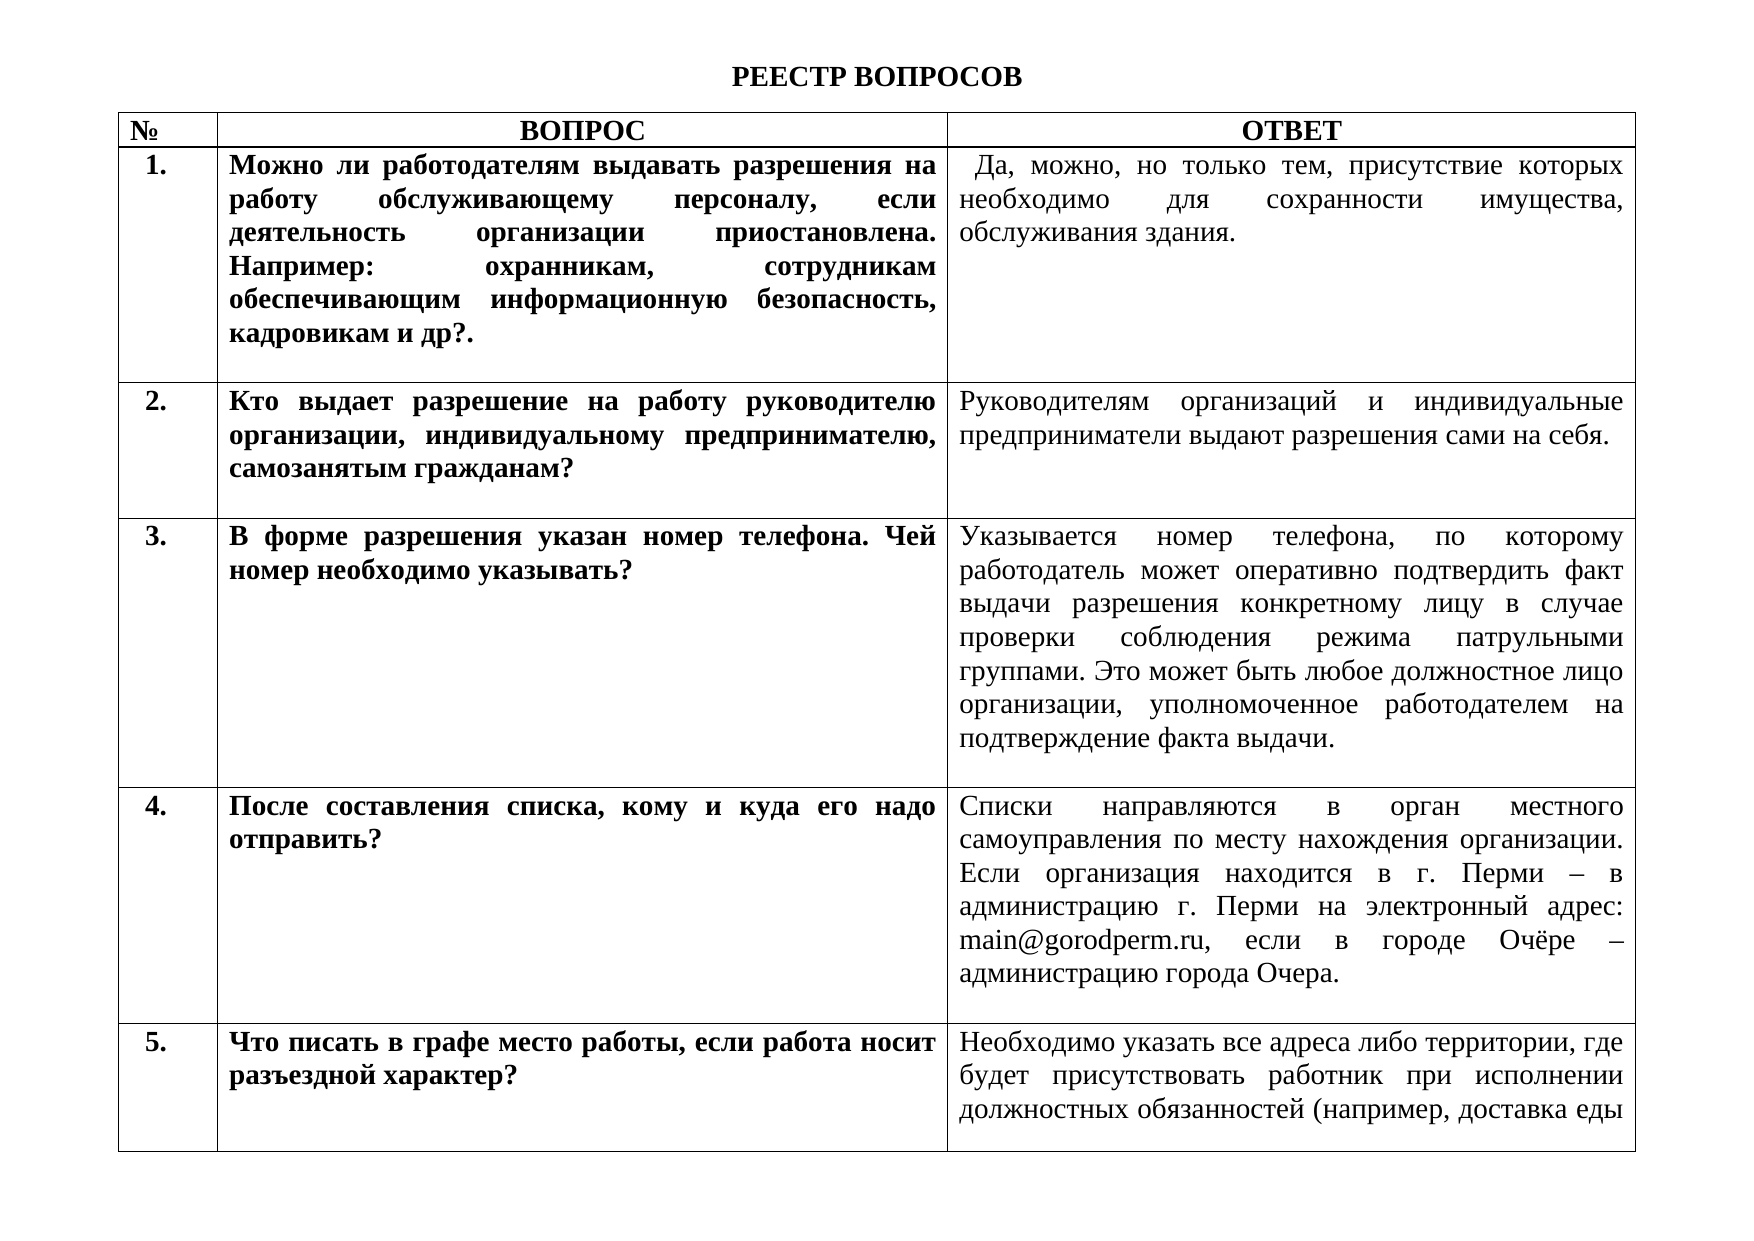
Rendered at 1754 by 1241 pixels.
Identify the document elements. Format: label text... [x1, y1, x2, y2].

table_cell Да, можно, но только тем, присутствие которых необходимо для сохранности имущества, обслуживания здания. [948, 148, 1635, 382]
table_cell [119, 788, 217, 1023]
table_cell Кто выдает разрешение на работу руководителю организации, индивидуальному предпринимателю, самозанятым гражданам? [218, 383, 947, 517]
table_cell Можно ли работодателям выдавать разрешения на работу обслуживающему персоналу, если деятельность организации приостановлена. Например: охранникам, сотрудникам обеспечивающим информационную безопасность, кадровикам и др?. [218, 148, 947, 382]
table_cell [948, 1024, 1635, 1151]
table_cell [119, 148, 217, 382]
table_cell Указывается номер телефона, по которому работодатель может оперативно подтвердить факт выдачи разрешения конкретному лицу в случае проверки соблюдения режима патрульными группами. Это может быть любое должностное лицо организации, уполномоченное работодателем на подтверждение факта выдачи. [948, 519, 1635, 787]
table_header № [119, 113, 217, 146]
text РЕЕСТР ВОПРОСОВ [118, 59, 1636, 93]
table_cell Списки направляются в орган местного самоуправления по месту нахождения организации. Если организация находится в г. Перми – в администрацию г. Перми на электронный адрес: main@gorodperm.ru, если в городе Очёре – администрацию города Очера. [948, 788, 1635, 1023]
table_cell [218, 1024, 947, 1151]
table_cell [119, 383, 217, 517]
table_header ОТВЕТ [948, 113, 1635, 146]
table_cell Руководителям организаций и индивидуальные предприниматели выдают разрешения сами на себя. [948, 383, 1635, 517]
table_cell [119, 1024, 217, 1151]
table_cell После составления списка, кому и куда его надо отправить? [218, 788, 947, 1023]
table_cell [119, 519, 217, 787]
table_header ВОПРОС [218, 113, 947, 146]
table_cell В форме разрешения указан номер телефона. Чей номер необходимо указывать? [218, 519, 947, 787]
